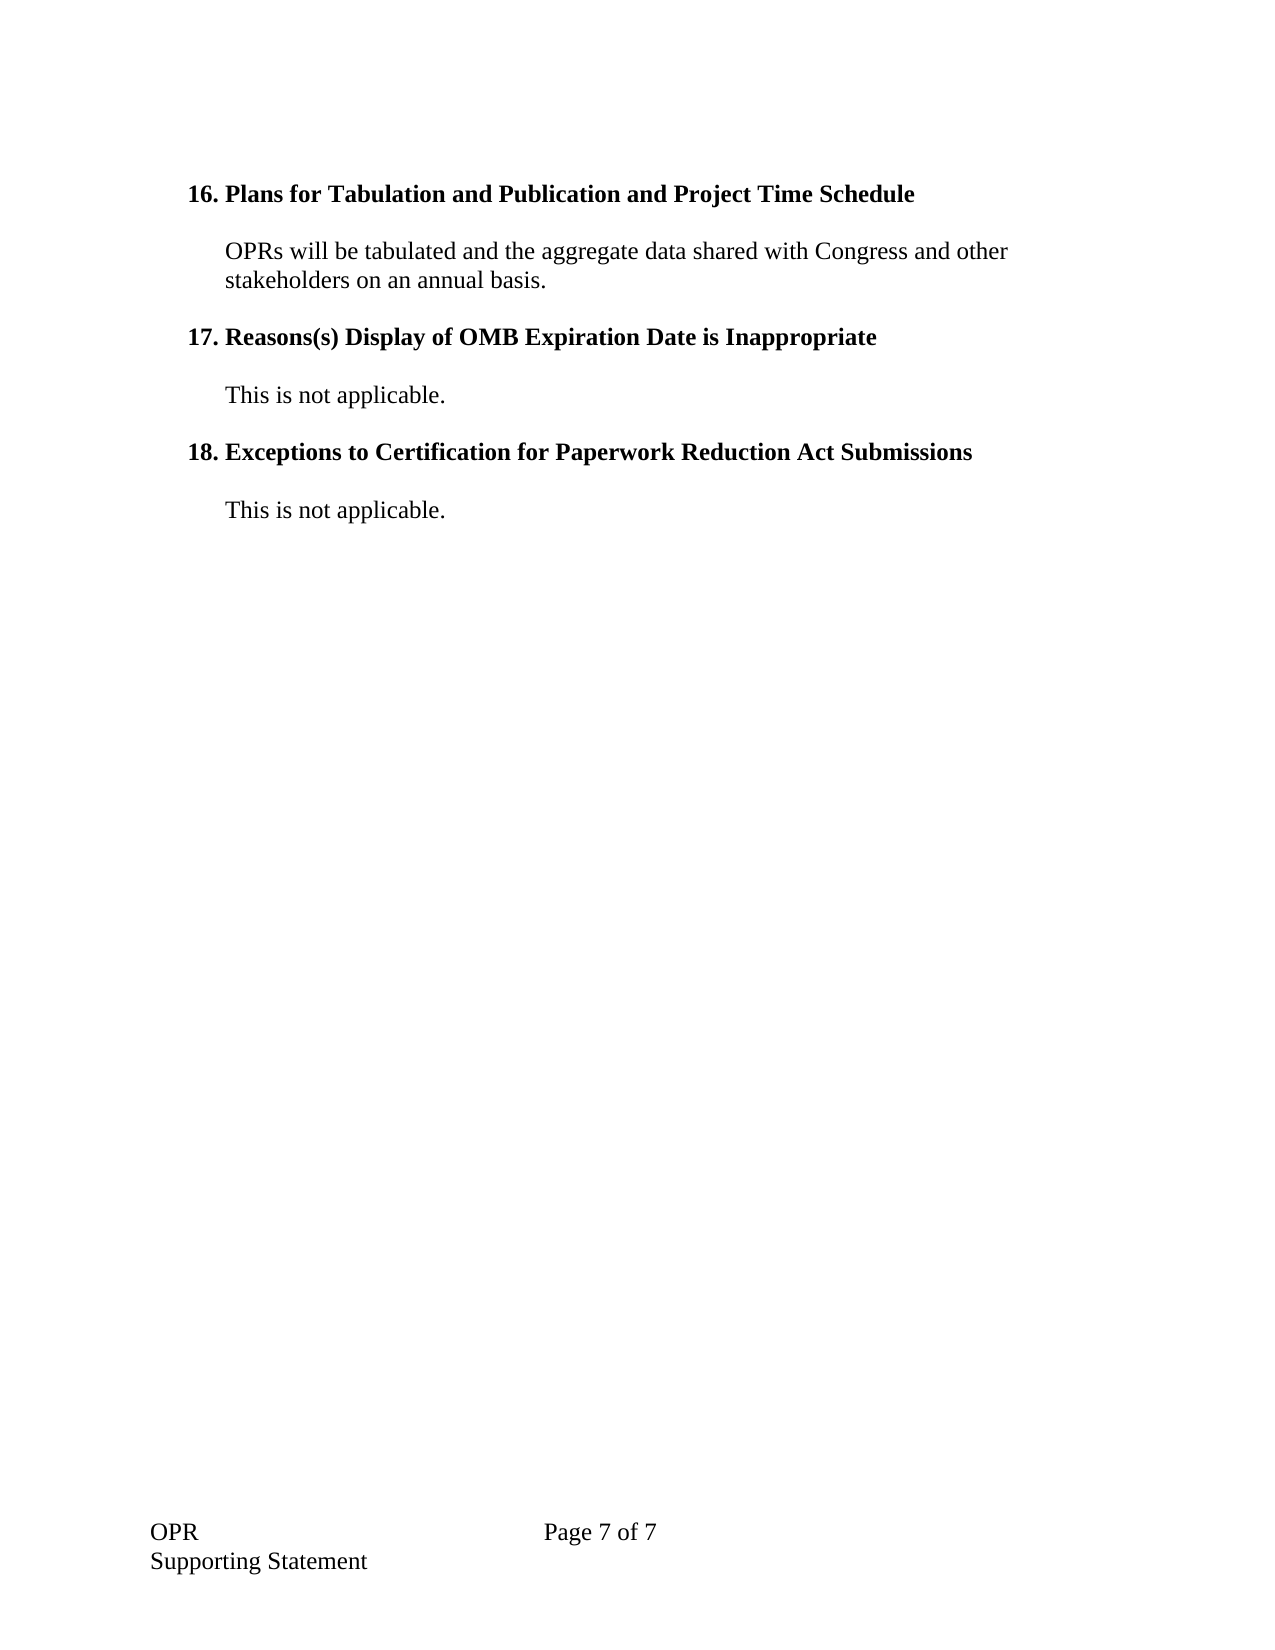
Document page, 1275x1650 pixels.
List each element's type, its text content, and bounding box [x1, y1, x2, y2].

list Reasons(s) Display of OMB Expiration Date is Inappropriate [187, 322, 1125, 351]
text This is not applicable. [150, 380, 1125, 409]
text OPRs will be tabulated and the aggregate data shared with Congress and other stakeholders on an annual basis. [150, 236, 1125, 294]
list Plans for Tabulation and Publication and Project Time Schedule [187, 179, 1125, 207]
list Exceptions to Certification for Paperwork Reduction Act Submissions [187, 437, 1125, 466]
text This is not applicable. [150, 495, 1125, 524]
